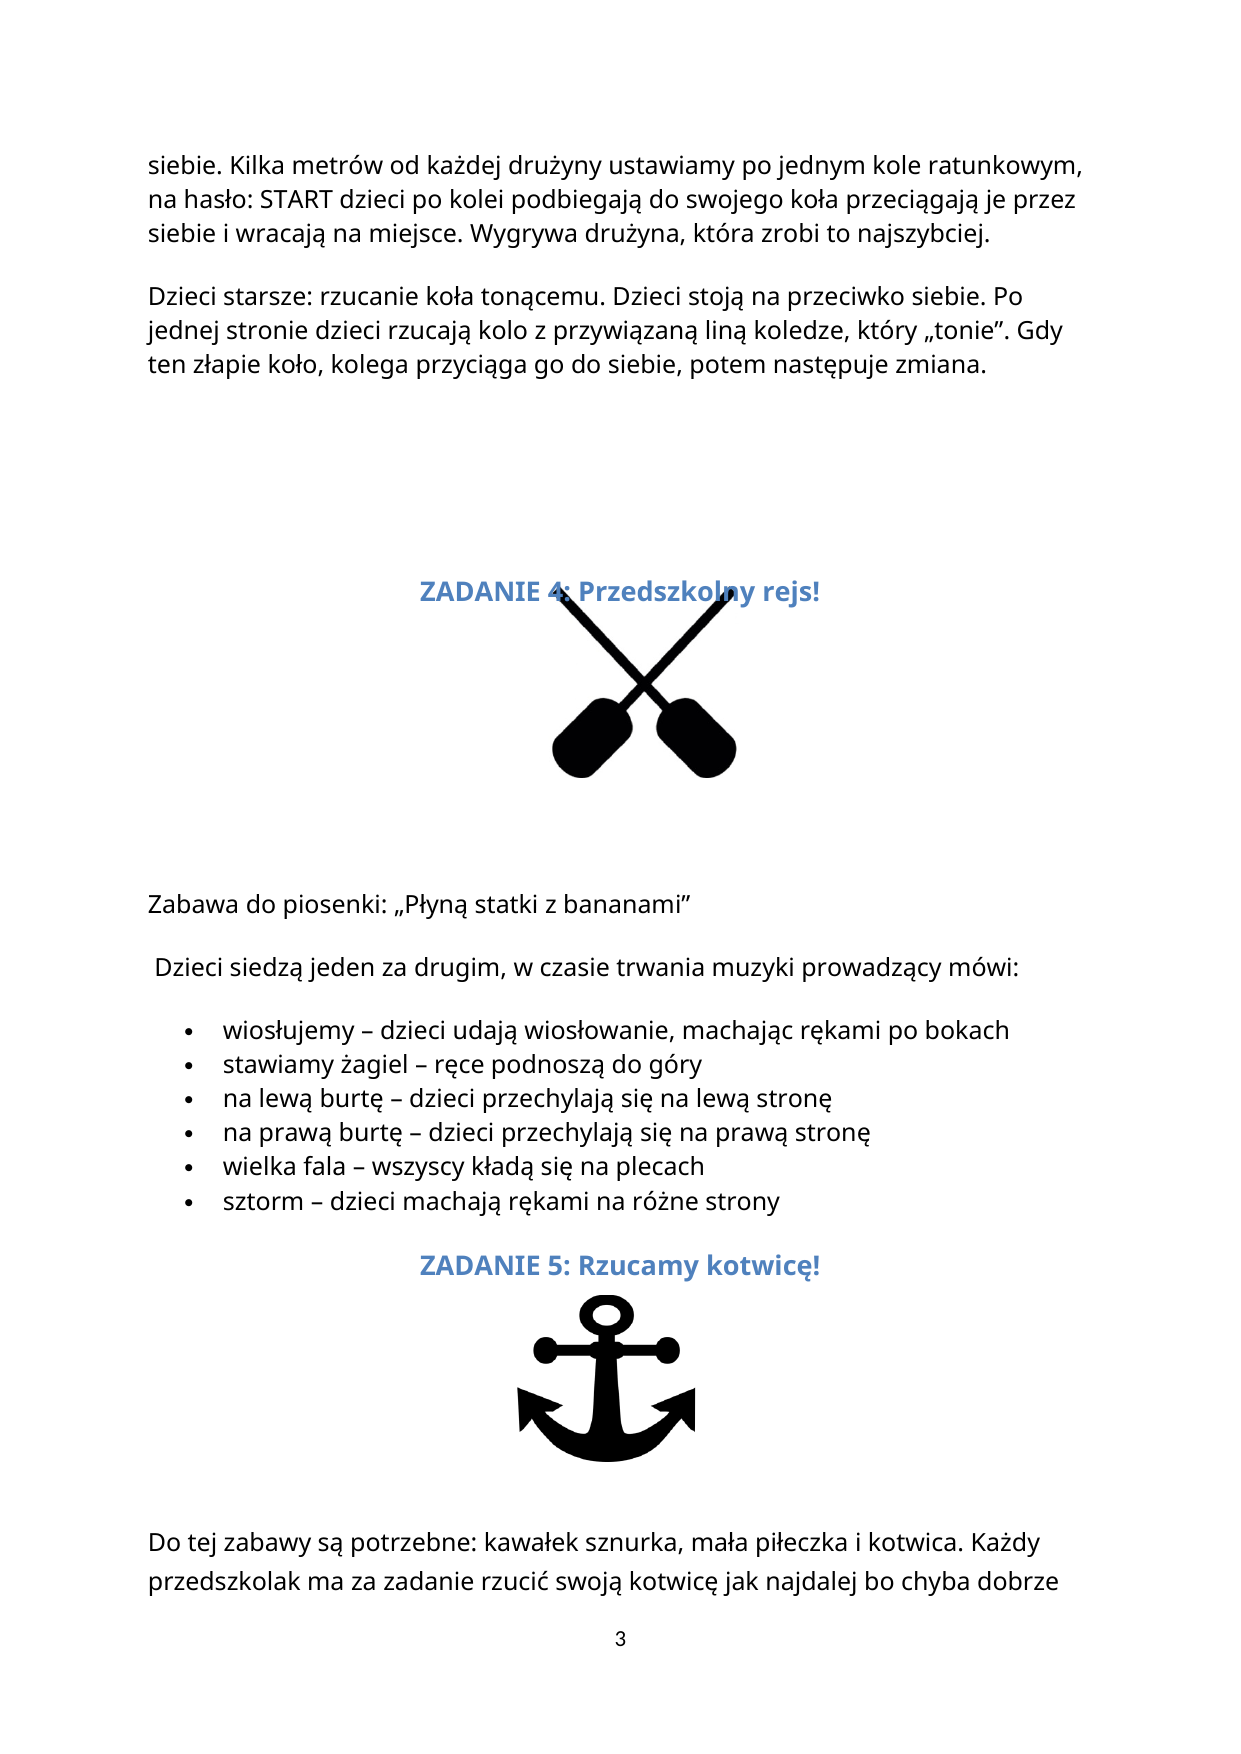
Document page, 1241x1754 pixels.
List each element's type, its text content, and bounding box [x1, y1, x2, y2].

list stawiamy żagiel – ręce podnoszą do góry [185, 1047, 1093, 1081]
list wiosłujemy – dzieci udają wiosłowanie, machając rękami po bokach [185, 1013, 1093, 1047]
list na lewą burtę – dzieci przechylają się na lewą stronę [185, 1081, 1093, 1115]
picture [517, 1295, 696, 1462]
subtitle ZADANIE 5: Rzucamy kotwicę! [148, 1246, 1093, 1283]
list sztorm – dzieci machają rękami na różne strony [185, 1183, 1093, 1217]
text Zabawa do piosenki: „Płyną statki z bananami” [148, 886, 1093, 920]
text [148, 148, 1093, 250]
subtitle ZADANIE 4: Przedszkolny rejs! [148, 572, 1093, 609]
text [148, 1524, 1093, 1598]
text Dzieci starsze: rzucanie koła tonącemu. Dzieci stoją na przeciwko siebie. Po jednej stronie dzieci rzucają kolo z przywiązaną liną koledze, który „tonie”. Gdy ten złapie koło, kolega przyciąga go do siebie, potem następuje zmiana. [148, 279, 1093, 381]
picture [548, 609, 739, 778]
text Dzieci siedzą jeden za drugim, w czasie trwania muzyki prowadzący mówi: [148, 949, 1093, 984]
list na prawą burtę – dzieci przechylają się na prawą stronę [185, 1115, 1093, 1149]
list wielka fala – wszyscy kładą się na plecach [185, 1149, 1093, 1183]
